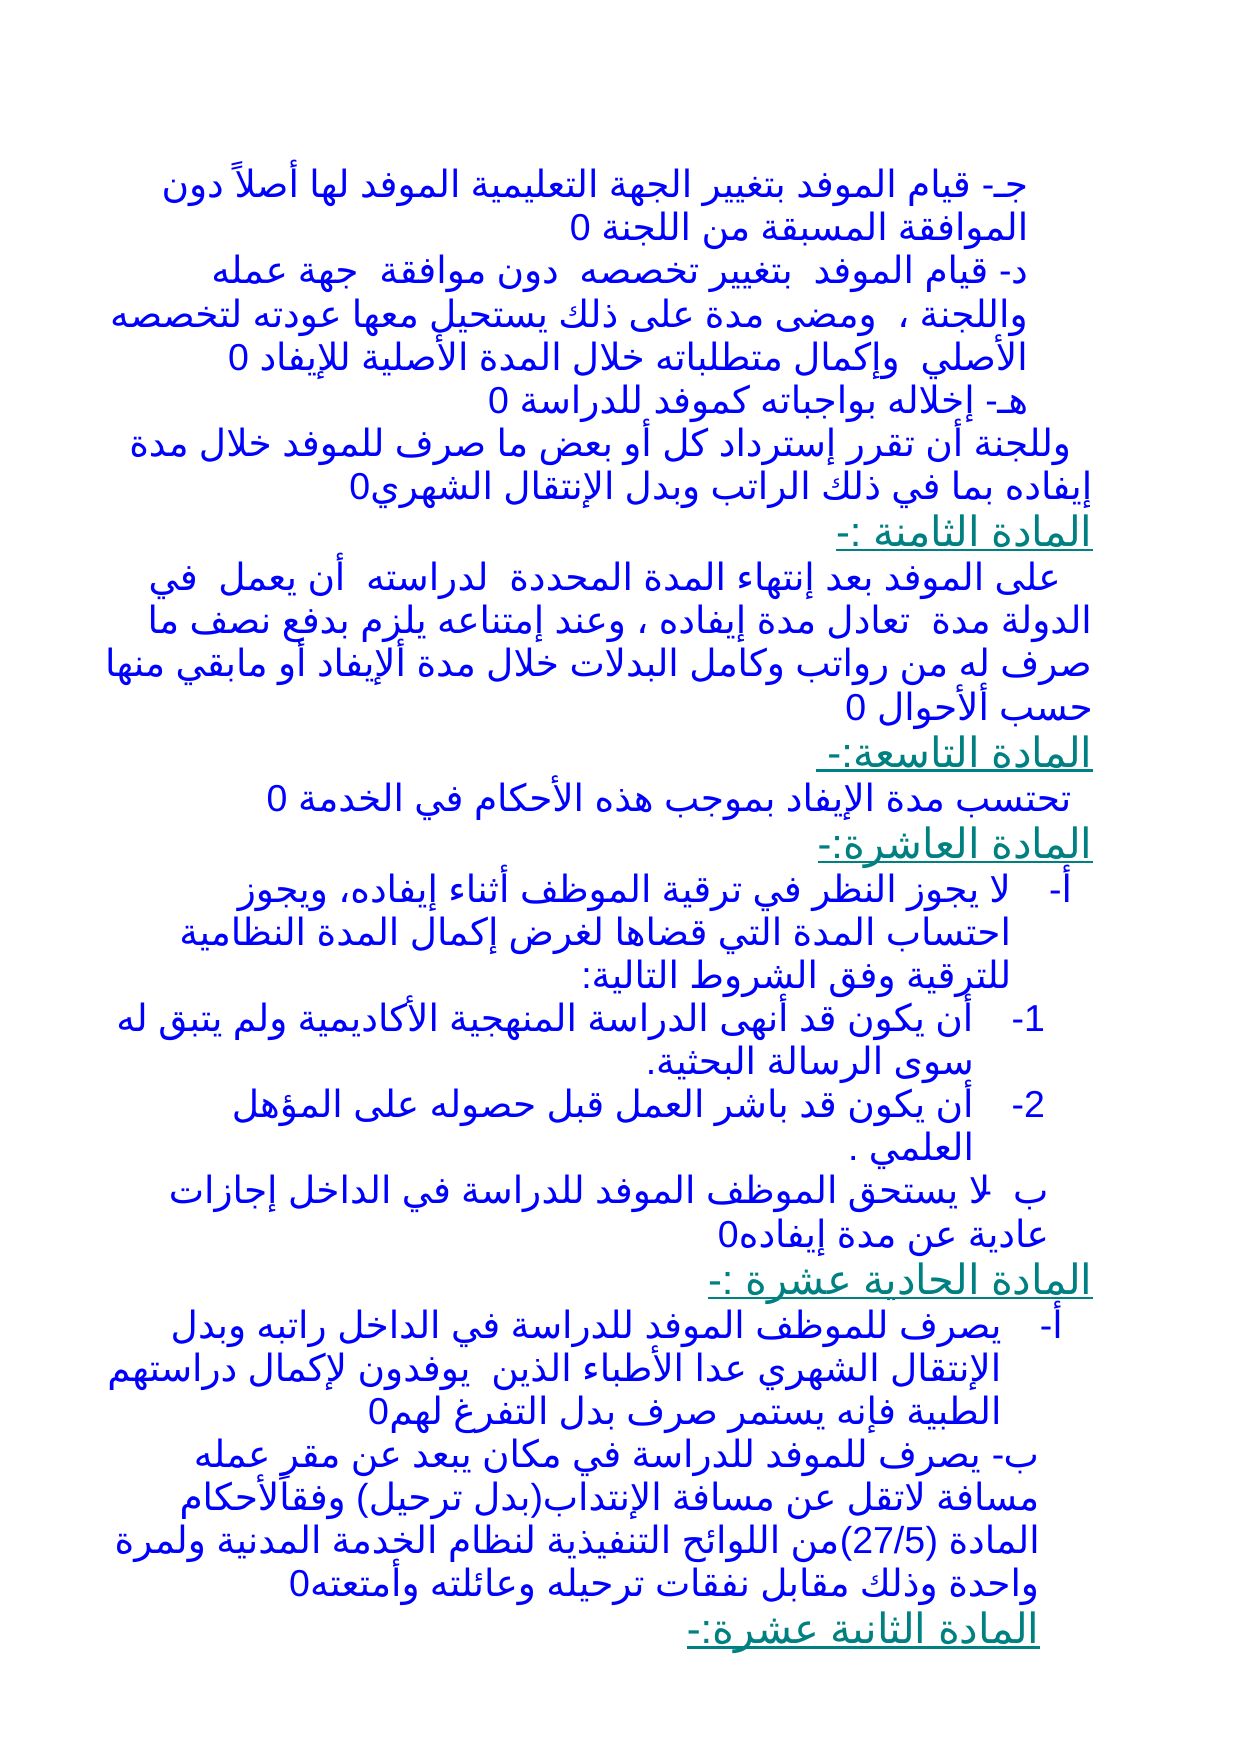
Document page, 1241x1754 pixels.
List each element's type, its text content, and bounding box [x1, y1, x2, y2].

text وللجنة أن تقرر إسترداد كل أو بعض ما صرف للموفد خلال مدة إيفاده بما في ذلك الراتب وبدل الإنتقال الشهري0 [103, 421, 1093, 507]
text هـ- إخلاله بواجباته كموفد للدراسة 0 [103, 378, 1029, 421]
text المادة العاشرة:- [103, 819, 1093, 867]
text ب- يصرف للموفد للدراسة في مكان يبعد عن مقر عمله مسافة لاتقل عن مسافة الإنتداب(بدل ترحيل) وفقاًلأحكام المادة (27/5)من اللوائح التنفيذية لنظام الخدمة المدنية ولمرة واحدة وذلك مقابل نفقات ترحيله وعائلته وأمتعته0 [103, 1432, 1039, 1605]
list يصرف للموظف الموفد للدراسة في الداخل راتبه وبدل الإنتقال الشهري عدا الأطباء الذين يوفدون لإكمال دراستهم الطبية فإنه يستمر صرف بدل التفرغ لهم0 [103, 1303, 1039, 1432]
text تحتسب مدة الإيفاد بموجب هذه الأحكام في الخدمة 0 [103, 776, 1093, 819]
text المادة التاسعة:- [103, 728, 1093, 776]
text جـ- قيام الموفد بتغيير الجهة التعليمية الموفد لها أصلاً دون الموافقة المسبقة من اللجنة 0 [103, 162, 1029, 249]
text المادة الحادية عشرة :- [103, 1255, 1093, 1303]
list أن يكون قد باشر العمل قبل حصوله على المؤهل العلمي . [103, 1082, 1011, 1169]
list لا يجوز النظر في ترقية الموظف أثناء إيفاده، ويجوز احتساب المدة التي قضاها لغرض إكمال المدة النظامية للترقية وفق الشروط التالية: [103, 867, 1049, 996]
text المادة الثامنة :- [103, 507, 1093, 555]
list أن يكون قد أنهى الدراسة المنهجية الأكاديمية ولم يتبق له سوى الرسالة البحثية. [103, 996, 1011, 1082]
text المادة الثانية عشرة:- [103, 1605, 1039, 1653]
text د- قيام الموفد بتغيير تخصصه دون موافقة جهة عمله واللجنة ، ومضى مدة على ذلك يستحيل معها عودته لتخصصه الأصلي وإكمال متطلباته خلال المدة الأصلية للإيفاد 0 [103, 249, 1029, 378]
text ب- لا يستحق الموظف الموفد للدراسة في الداخل إجازات عادية عن مدة إيفاده0 [103, 1169, 1049, 1255]
text على الموفد بعد إنتهاء المدة المحددة لدراسته أن يعمل في الدولة مدة تعادل مدة إيفاده ، وعند إمتناعه يلزم بدفع نصف ما صرف له من رواتب وكامل البدلات خلال مدة ألإيفاد أو مابقي منها حسب ألأحوال 0 [103, 555, 1093, 728]
